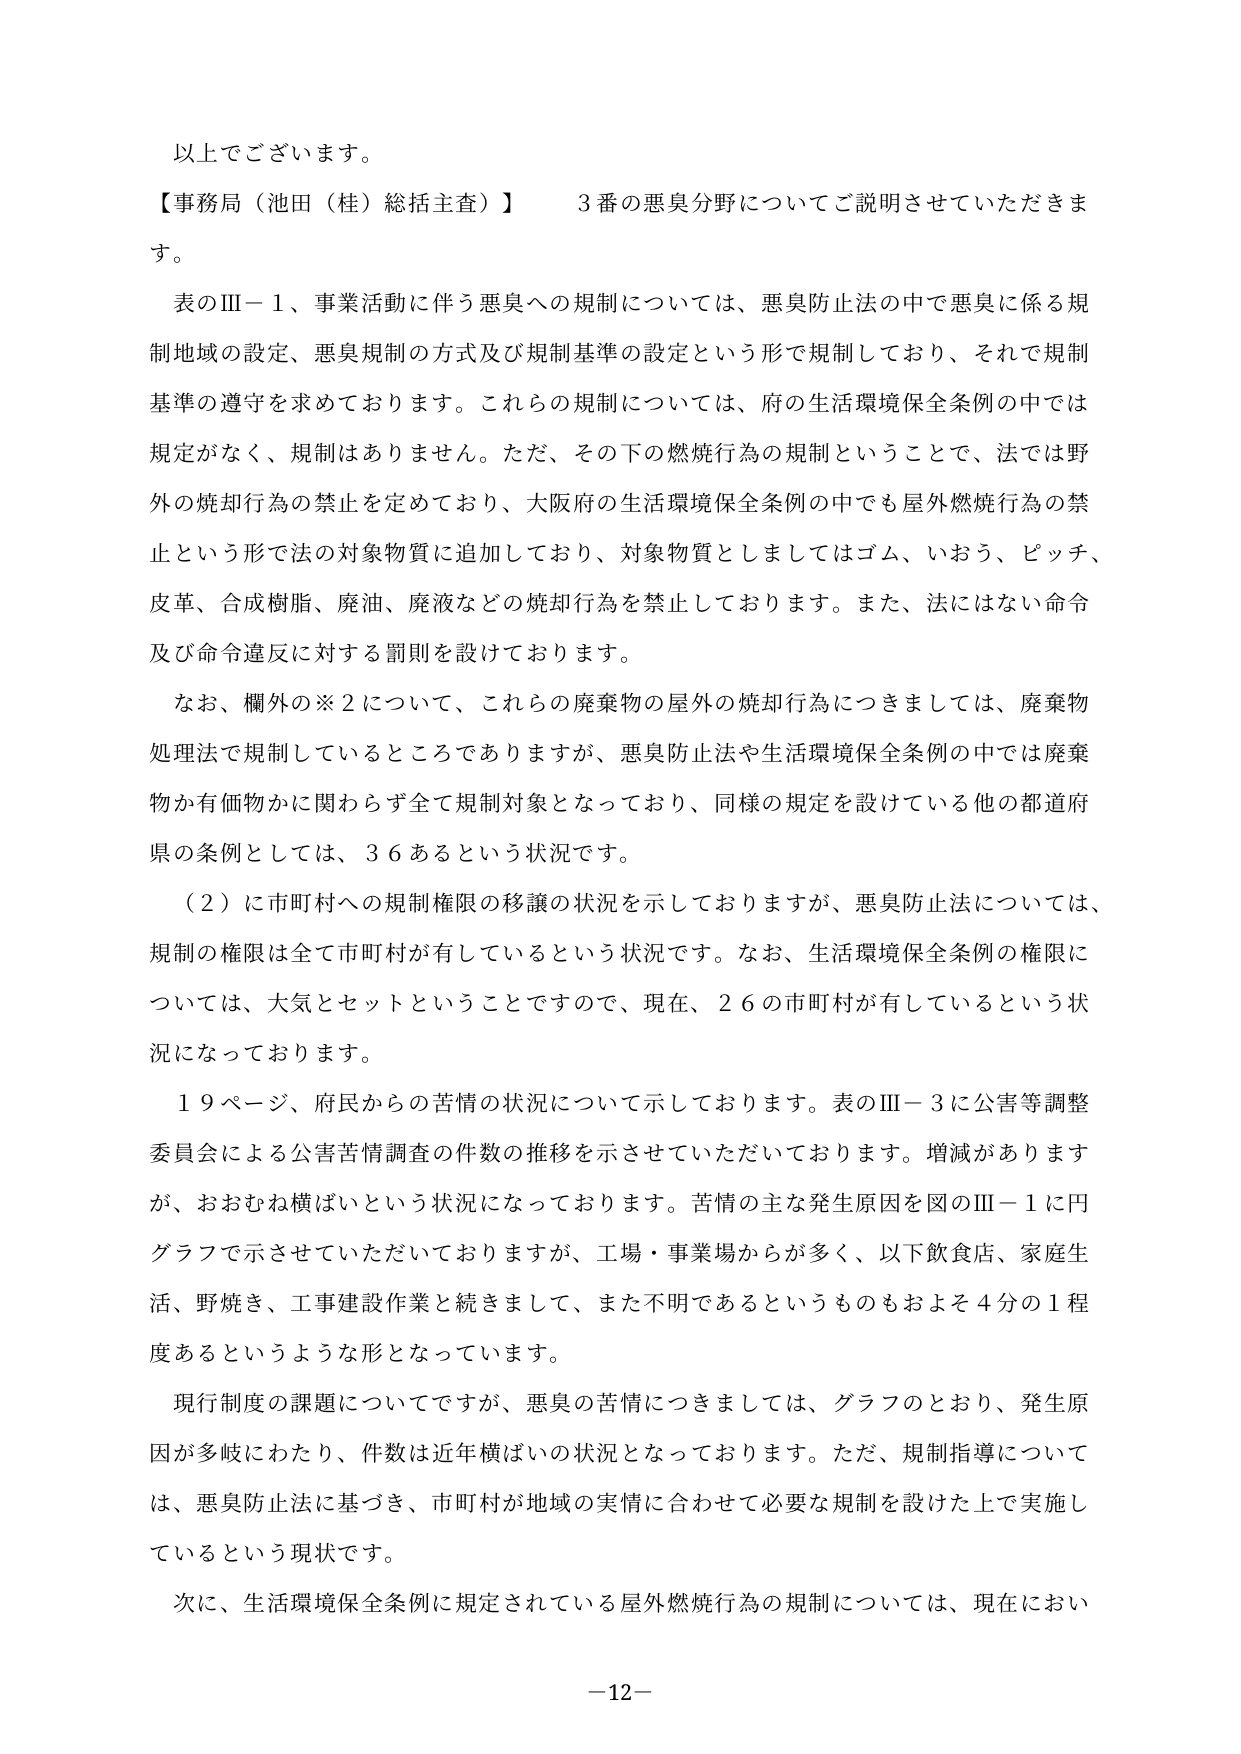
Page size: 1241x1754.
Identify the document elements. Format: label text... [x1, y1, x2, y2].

text （２）に市町村への規制権限の移譲の状況を示しておりますが、悪臭防止法については、規制の権限は全て市町村が有しているという状況です。なお、生活環境保全条例の権限については、大気とセットということですので、現在、２６の市町村が有しているという状況になっております。 [149, 877, 1091, 1077]
text 【事務局（池田（桂）総括主査）】 ３番の悪臭分野についてご説明させていただきます。 [149, 177, 1091, 277]
text 現行制度の課題についてですが、悪臭の苦情につきましては、グラフのとおり、発生原因が多岐にわたり、件数は近年横ばいの状況となっております。ただ、規制指導については、悪臭防止法に基づき、市町村が地域の実情に合わせて必要な規制を設けた上で実施しているという現状です。 [149, 1377, 1091, 1577]
text １９ページ、府民からの苦情の状況について示しております。表のⅢ－３に公害等調整委員会による公害苦情調査の件数の推移を示させていただいております。増減がありますが、おおむね横ばいという状況になっております。苦情の主な発生原因を図のⅢ－１に円グラフで示させていただいておりますが、工場・事業場からが多く、以下飲食店、家庭生活、野焼き、工事建設作業と続きまして、また不明であるというものもおよそ４分の１程度あるというような形となっています。 [149, 1077, 1091, 1377]
text なお、欄外の※２について、これらの廃棄物の屋外の焼却行為につきましては、廃棄物処理法で規制しているところでありますが、悪臭防止法や生活環境保全条例の中では廃棄物か有価物かに関わらず全て規制対象となっており、同様の規定を設けている他の都道府県の条例としては、３６あるという状況です。 [149, 677, 1091, 877]
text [149, 1577, 1091, 1627]
text 表のⅢ－１、事業活動に伴う悪臭への規制については、悪臭防止法の中で悪臭に係る規制地域の設定、悪臭規制の方式及び規制基準の設定という形で規制しており、それで規制基準の遵守を求めております。これらの規制については、府の生活環境保全条例の中では規定がなく、規制はありません。ただ、その下の燃焼行為の規制ということで、法では野外の焼却行為の禁止を定めており、大阪府の生活環境保全条例の中でも屋外燃焼行為の禁止という形で法の対象物質に追加しており、対象物質としましてはゴム、いおう、ピッチ、皮革、合成樹脂、廃油、廃液などの焼却行為を禁止しております。また、法にはない命令及び命令違反に対する罰則を設けております。 [149, 277, 1091, 677]
text 以上でございます。 [149, 127, 1091, 177]
